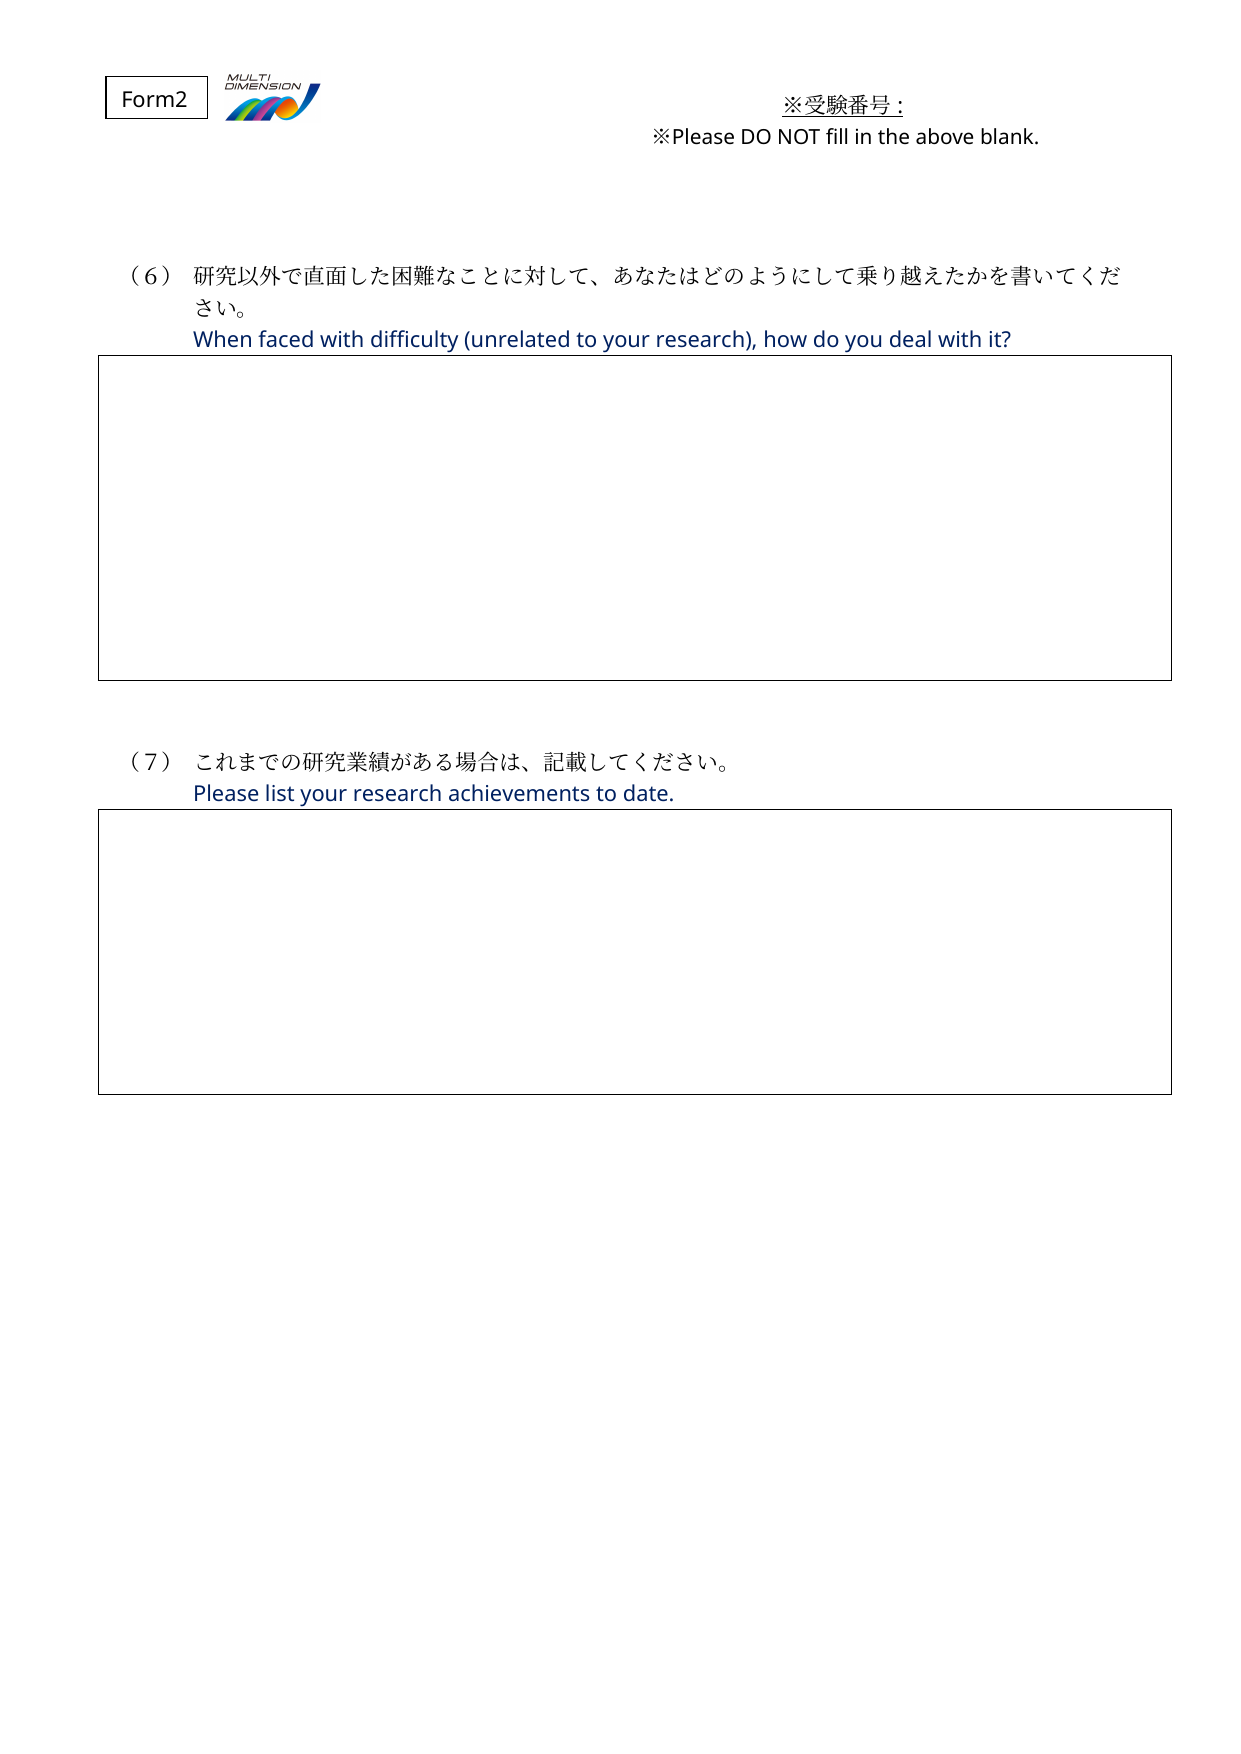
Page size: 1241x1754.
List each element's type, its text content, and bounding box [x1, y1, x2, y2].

picture [223, 70, 322, 123]
table_header [99, 356, 1171, 680]
list 研究以外で直面した困難なことに対して、あなたはどのようにして乗り越えたかを書いてください。 [118, 259, 1122, 323]
table_header [99, 810, 1171, 1094]
list When faced with difficulty (unrelated to your research), how do you deal with it? [193, 323, 1122, 355]
list これまでの研究業績がある場合は、記載してください。 [118, 745, 1122, 777]
list Please list your research achievements to date. [193, 777, 1122, 809]
